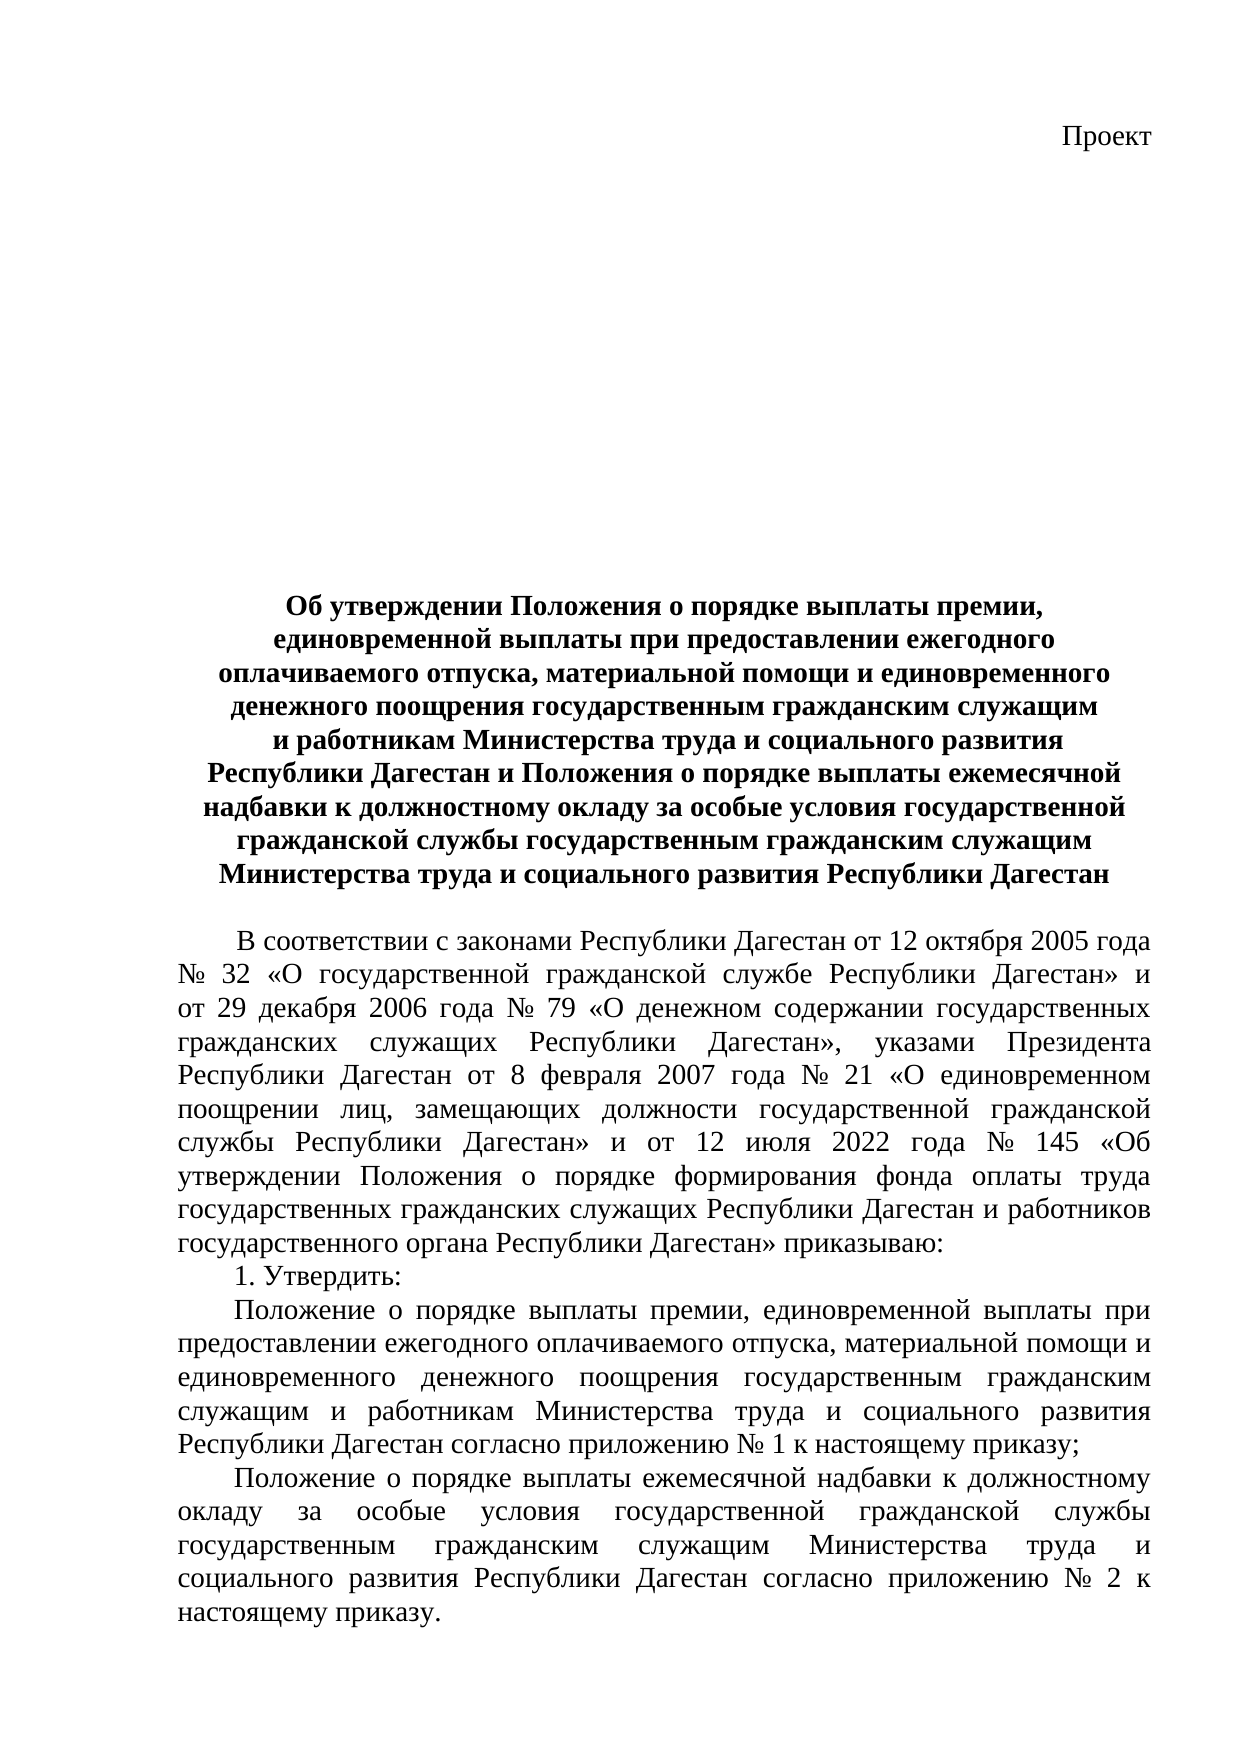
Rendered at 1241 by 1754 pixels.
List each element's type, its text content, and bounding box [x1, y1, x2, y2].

title Республики Дагестан и Положения о порядке выплаты ежемесячной надбавки к должностному окладу за особые условия государственной гражданской службы государственным гражданским служащим Министерства труда и социального развития Республики Дагестан [177, 755, 1152, 889]
title и работникам Министерства труда и социального развития [177, 722, 1152, 755]
text Положение о порядке выплаты ежемесячной надбавки к должностному окладу за особые условия государственной гражданской службы государственным гражданским служащим Министерства труда и социального развития Республики Дагестан согласно приложению № 2 к настоящему приказу. [177, 1460, 1152, 1627]
text 1. Утвердить: [177, 1258, 1152, 1292]
text В соответствии с законами Республики Дагестан от 12 октября 2005 года № 32 «О государственной гражданской службе Республики Дагестан» и от 29 декабря 2006 года № 79 «О денежном содержании государственных гражданских служащих Республики Дагестан», указами Президента Республики Дагестан от 8 февраля 2007 года № 21 «О единовременном поощрении лиц, замещающих должности государственной гражданской службы Республики Дагестан» и от 12 июля 2022 года № 145 «Об утверждении Положения о порядке формирования фонда оплаты труда государственных гражданских служащих Республики Дагестан и работников государственного органа Республики Дагестан» приказываю: [177, 923, 1152, 1258]
title Проект [177, 118, 1152, 152]
text Положение о порядке выплаты премии, единовременной выплаты при предоставлении ежегодного оплачиваемого отпуска, материальной помощи и единовременного денежного поощрения государственным гражданским служащим и работникам Министерства труда и социального развития Республики Дагестан согласно приложению № 1 к настоящему приказу; [177, 1292, 1152, 1460]
title Об утверждении Положения о порядке выплаты премии, единовременной выплаты при предоставлении ежегодного оплачиваемого отпуска, материальной помощи и единовременного денежного поощрения государственным гражданским служащим [177, 588, 1152, 722]
